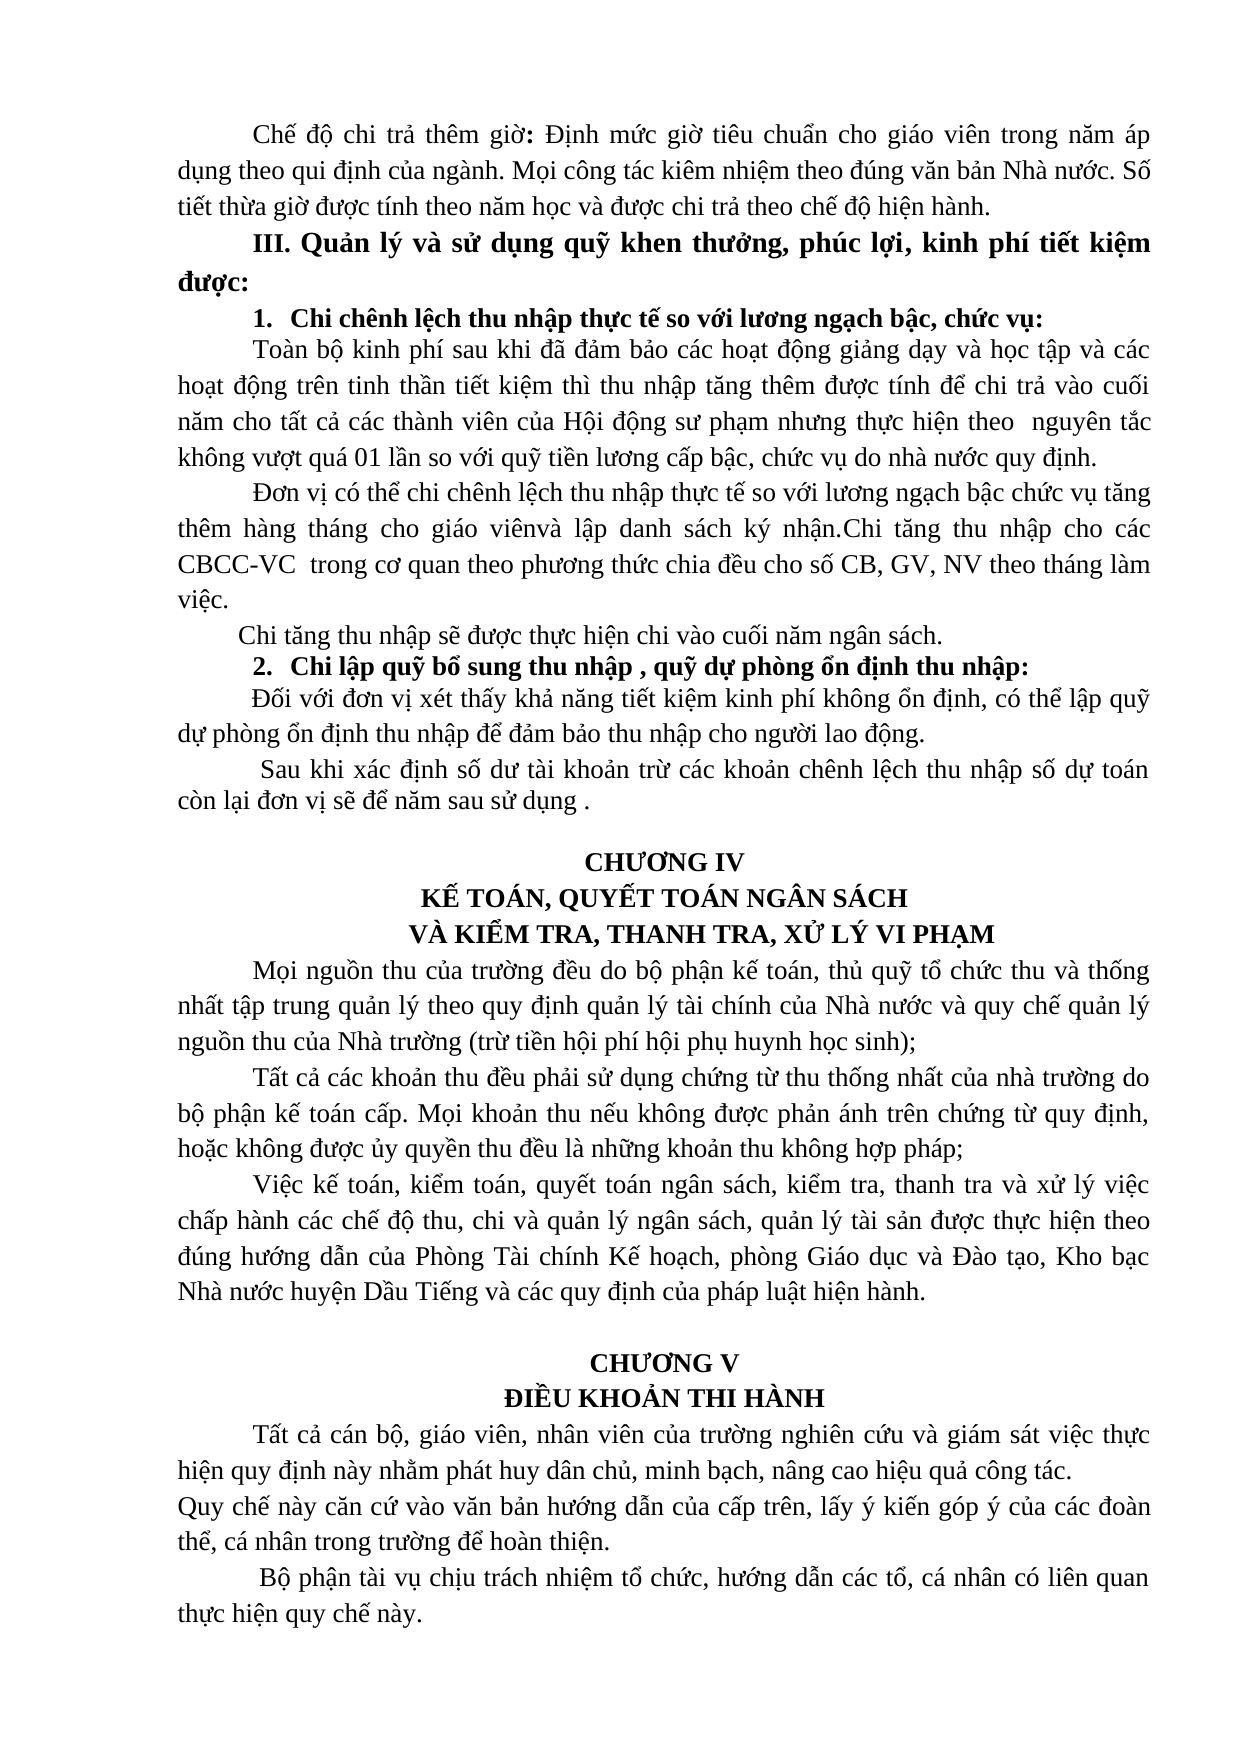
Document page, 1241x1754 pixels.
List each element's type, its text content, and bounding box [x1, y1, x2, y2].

text Đối với đơn vị xét thấy khả năng tiết kiệm kinh phí không ổn định, có thể lập quỹ dự phòng ổn định thu nhập để đảm bảo thu nhập cho người lao động. [177, 682, 1152, 748]
text KẾ TOÁN, QUYẾT TOÁN NGÂN SÁCH [177, 882, 1152, 913]
text Sau khi xác định số dư tài khoản trừ các khoản chênh lệch thu nhập số dự toán còn lại đơn vị sẽ để năm sau sử dụng . [177, 753, 1152, 815]
text Việc kế toán, kiểm toán, quyết toán ngân sách, kiểm tra, thanh tra và xử lý việc chấp hành các chế độ thu, chi và quản lý ngân sách, quản lý tài sản được thực hiện theo đúng hướng dẫn của Phòng Tài chính Kế hoạch, phòng Giáo dục và Đào tạo, Kho bạc Nhà nước huyện Dầu Tiếng và các quy định của pháp luật hiện hành. [177, 1168, 1152, 1306]
text Mọi nguồn thu của trường đều do bộ phận kế toán, thủ quỹ tổ chức thu và thống nhất tập trung quản lý theo quy định quản lý tài chính của Nhà nước và quy chế quản lý nguồn thu của Nhà trường (trừ tiền hội phí hội phụ huynh học sinh); [177, 954, 1152, 1056]
list Chi lập quỹ bổ sung thu nhập , quỹ dự phòng ổn định thu nhập: [252, 651, 1152, 682]
text CHƯƠNG V [177, 1347, 1152, 1378]
text CHƯƠNG IV [177, 847, 1152, 878]
text III. Quản lý và sử dụng quỹ khen thưởng, phúc lợi, kinh phí tiết kiệm được: [177, 225, 1152, 297]
text Đơn vị có thể chi chênh lệch thu nhập thực tế so với lương ngạch bậc chức vụ tăng thêm hàng tháng cho giáo viênvà lập danh sách ký nhận.Chi tăng thu nhập cho các CBCC-VC trong cơ quan theo phương thức chia đều cho số CB, GV, NV theo tháng làm việc. [177, 476, 1152, 615]
text VÀ KIỂM TRA, THANH TRA, XỬ LÝ VI PHẠM [252, 918, 1152, 949]
text Chi tăng thu nhập sẽ được thực hiện chi vào cuối năm ngân sách. [177, 619, 1152, 651]
text ĐIỀU KHOẢN THI HÀNH [177, 1382, 1152, 1414]
list Chi chênh lệch thu nhập thực tế so với lương ngạch bậc, chức vụ: [252, 302, 1152, 333]
text Chế độ chi trả thêm giờ: Định mức giờ tiêu chuẩn cho giáo viên trong năm áp dụng theo qui định của ngành. Mọi công tác kiêm nhiệm theo đúng văn bản Nhà nước. Số tiết thừa giờ được tính theo năm học và được chi trả theo chế độ hiện hành. [177, 118, 1152, 221]
text Quy chế này căn cứ vào văn bản hướng dẫn của cấp trên, lấy ý kiến góp ý của các đoàn thể, cá nhân trong trường để hoàn thiện. [177, 1490, 1152, 1557]
text Tất cả các khoản thu đều phải sử dụng chứng từ thu thống nhất của nhà trường do bộ phận kế toán cấp. Mọi khoản thu nếu không được phản ánh trên chứng từ quy định, hoặc không được ủy quyền thu đều là những khoản thu không hợp pháp; [177, 1061, 1152, 1163]
text Tất cả cán bộ, giáo viên, nhân viên của trường nghiên cứu và giám sát việc thực hiện quy định này nhằm phát huy dân chủ, minh bạch, nâng cao hiệu quả công tác. [177, 1418, 1152, 1485]
text Bộ phận tài vụ chịu trách nhiệm tổ chức, hướng dẫn các tổ, cá nhân có liên quan thực hiện quy chế này. [177, 1561, 1152, 1628]
text Toàn bộ kinh phí sau khi đã đảm bảo các hoạt động giảng dạy và học tập và các hoạt động trên tinh thần tiết kiệm thì thu nhập tăng thêm được tính để chi trả vào cuối năm cho tất cả các thành viên của Hội động sư phạm nhưng thực hiện theo nguyên tắc không vượt quá 01 lần so với quỹ tiền lương cấp bậc, chức vụ do nhà nước quy định. [177, 333, 1152, 472]
